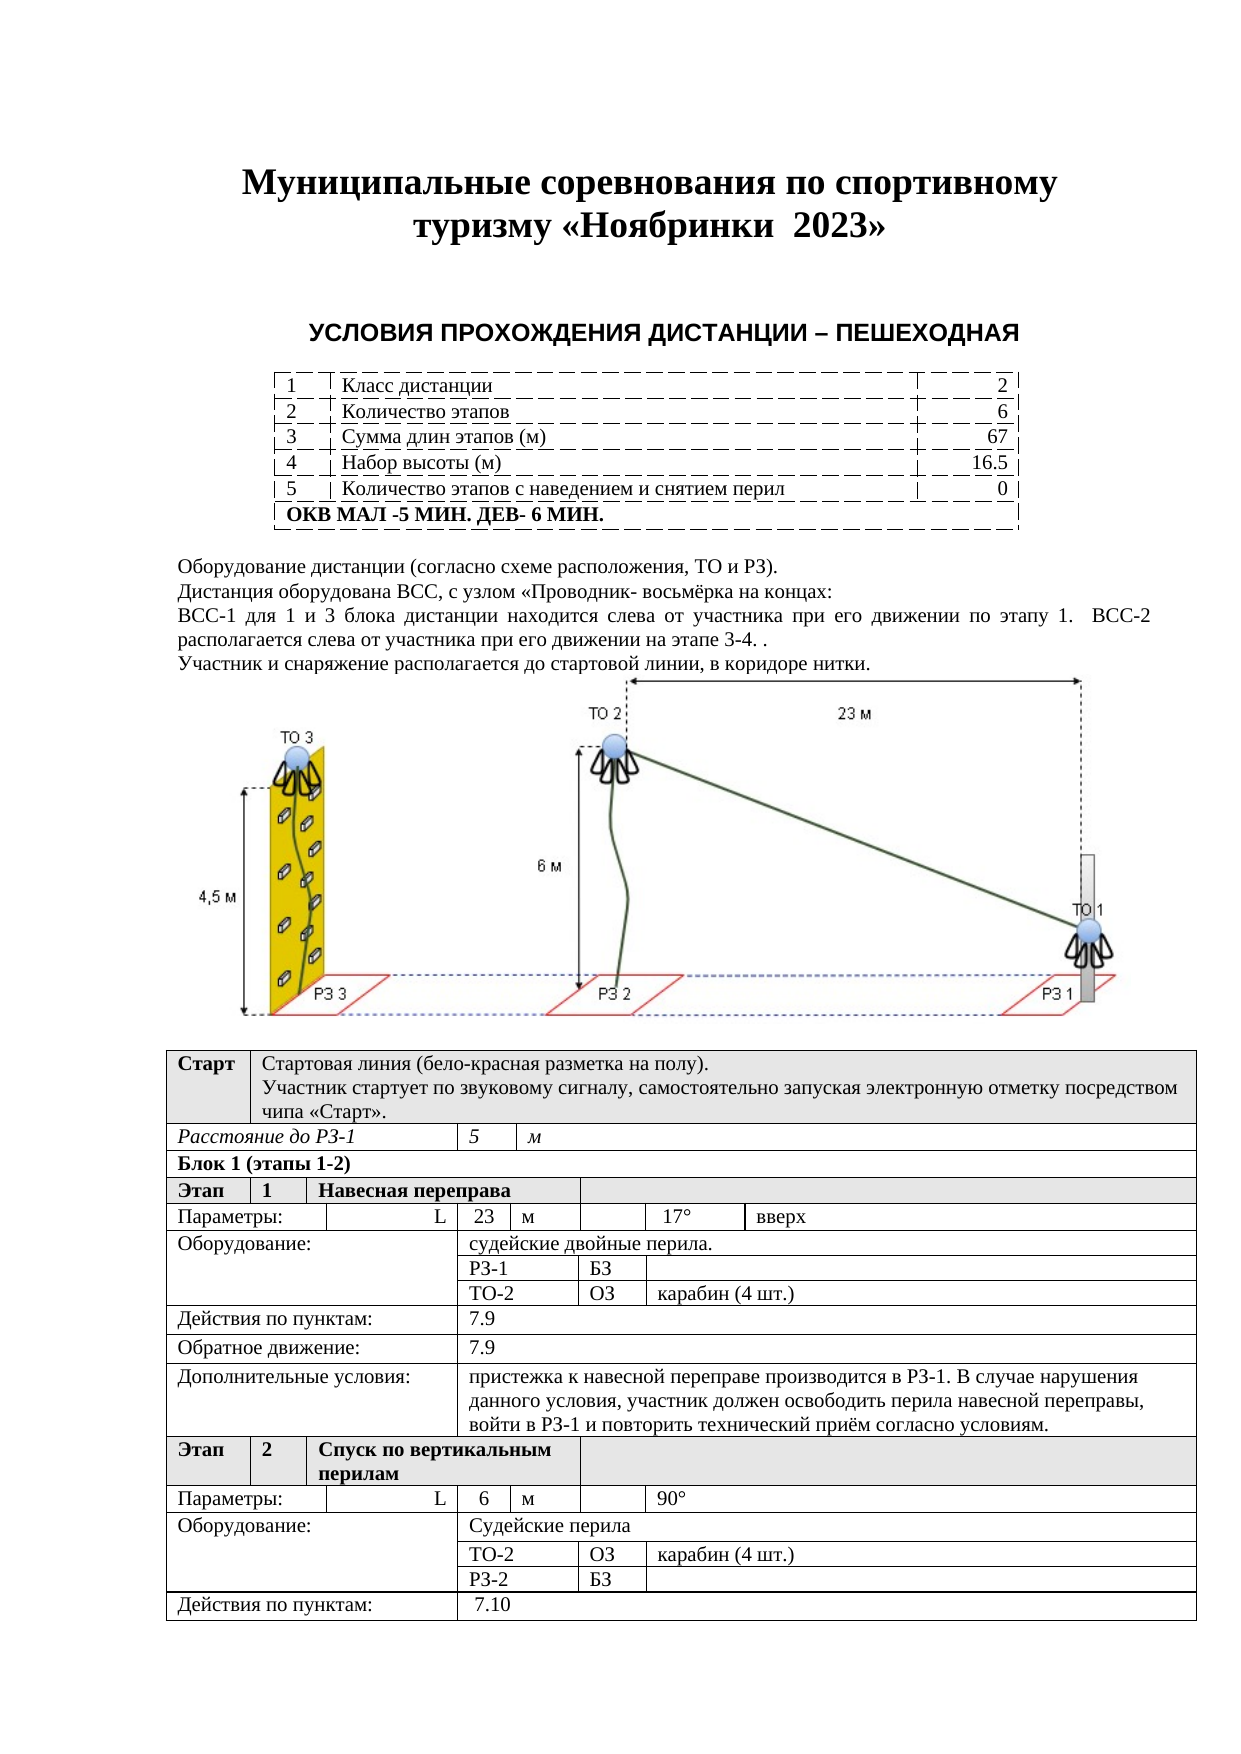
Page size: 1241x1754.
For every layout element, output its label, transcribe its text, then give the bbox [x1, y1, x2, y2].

table_cell L [327, 1204, 457, 1230]
table_cell Навесная переправа [307, 1178, 580, 1203]
table_cell [647, 1256, 1196, 1280]
table_cell 16.5 [918, 449, 1019, 475]
text Дистанция оборудована ВСС, с узлом «Проводник- восьмёрка на концах: [177, 578, 1152, 603]
table_cell БЗ [579, 1567, 646, 1591]
text Участник и снаряжение располагается до стартовой линии, в коридоре нитки. [177, 651, 1152, 675]
table_cell 2 [251, 1437, 306, 1485]
table_cell м [517, 1124, 1196, 1150]
table_header Стартовая линия (бело-красная разметка на полу). Участник стартует по звуковому сигналу, самостоятельно запуская электронную отметку посредством чипа «Старт». [251, 1051, 1196, 1123]
table_cell РЗ-1 [458, 1256, 578, 1280]
table_cell 90° [646, 1486, 1196, 1512]
table_cell Этап [167, 1178, 250, 1203]
table_cell 7.9 [458, 1335, 1196, 1363]
table_cell L [327, 1486, 457, 1512]
table_cell судейские двойные перила. [458, 1231, 1196, 1255]
table_cell [581, 1437, 1196, 1485]
table_cell Судейские перила [458, 1513, 1196, 1541]
table_cell Действия по пунктам: [167, 1306, 457, 1334]
table_cell ОЗ [579, 1542, 646, 1566]
table_cell Блок 1 (этапы 1-2) [167, 1151, 1196, 1177]
table_cell [581, 1178, 1196, 1203]
table_cell 5 [458, 1124, 516, 1150]
table_header 2 [918, 372, 1019, 397]
table_cell [581, 1204, 645, 1230]
table_cell 17° [646, 1204, 744, 1230]
table_cell РЗ-2 [458, 1567, 578, 1591]
text Условия прохождения дистанции – пешеходная [177, 317, 1152, 346]
table_cell 0 [918, 475, 1019, 501]
table_cell [581, 1486, 645, 1512]
table_cell пристежка к навесной переправе производится в РЗ-1. В случае нарушения данного условия, участник должен освободить перила навесной переправы, войти в РЗ-1 и повторить технический приём согласно условиям. [458, 1364, 1196, 1436]
table_cell 4 [275, 449, 330, 475]
table_cell Оборудование: [167, 1513, 457, 1591]
table_cell 6 [918, 398, 1019, 423]
text Муниципальные соревнования по спортивному туризму «Ноябринки 2023» [177, 160, 1122, 246]
text Оборудование дистанции (согласно схеме расположения, ТО и РЗ). [177, 554, 1152, 578]
table_cell Оборудование: [167, 1231, 457, 1305]
table_cell ТО-2 [458, 1281, 578, 1305]
table_cell Расстояние до РЗ-1 [167, 1124, 457, 1150]
table_cell м [511, 1486, 580, 1512]
table_cell Сумма длин этапов (м) [330, 423, 917, 449]
table_cell Обратное движение: [167, 1335, 457, 1363]
table_header Класс дистанции [330, 372, 917, 397]
table_cell 6 [458, 1486, 510, 1512]
table_cell Набор высоты (м) [330, 449, 917, 475]
table_cell Дополнительные условия: [167, 1364, 457, 1436]
table_cell вверх [746, 1204, 1196, 1230]
table_cell БЗ [579, 1256, 646, 1280]
table_cell [647, 1567, 1196, 1591]
table_cell карабин (4 шт.) [647, 1542, 1196, 1566]
table_cell ОКВ МАЛ -5 МИН. ДЕВ- 6 МИН. [275, 501, 1019, 529]
table_cell 1 [251, 1178, 306, 1203]
table_cell ОЗ [579, 1281, 646, 1305]
table_cell Количество этапов с наведением и снятием перил [330, 475, 917, 501]
table_cell Параметры: [167, 1486, 326, 1512]
table_cell 3 [275, 423, 330, 449]
table_cell Действия по пунктам: [167, 1593, 457, 1620]
table_cell 7.9 [458, 1306, 1196, 1334]
table_cell м [511, 1204, 580, 1230]
table_cell 67 [918, 423, 1019, 449]
table_cell 7.10 [458, 1593, 1196, 1620]
table_cell Этап [167, 1437, 250, 1485]
text ВСС-1 для 1 и 3 блока дистанции находится слева от участника при его движении по этапу 1. ВСС-2 располагается слева от участника при его движении на этапе 3-4. . [177, 603, 1152, 651]
table_cell 5 [275, 475, 330, 501]
table_header Старт [167, 1051, 250, 1123]
table_cell 2 [275, 398, 330, 423]
table_cell 23 [458, 1204, 510, 1230]
table_cell ТО-2 [458, 1542, 578, 1566]
table_header 1 [275, 372, 330, 397]
table_cell Параметры: [167, 1204, 326, 1230]
picture [177, 674, 1131, 1024]
table_cell Спуск по вертикальным перилам [307, 1437, 580, 1485]
table_cell Количество этапов [330, 398, 917, 423]
table_cell карабин (4 шт.) [647, 1281, 1196, 1305]
